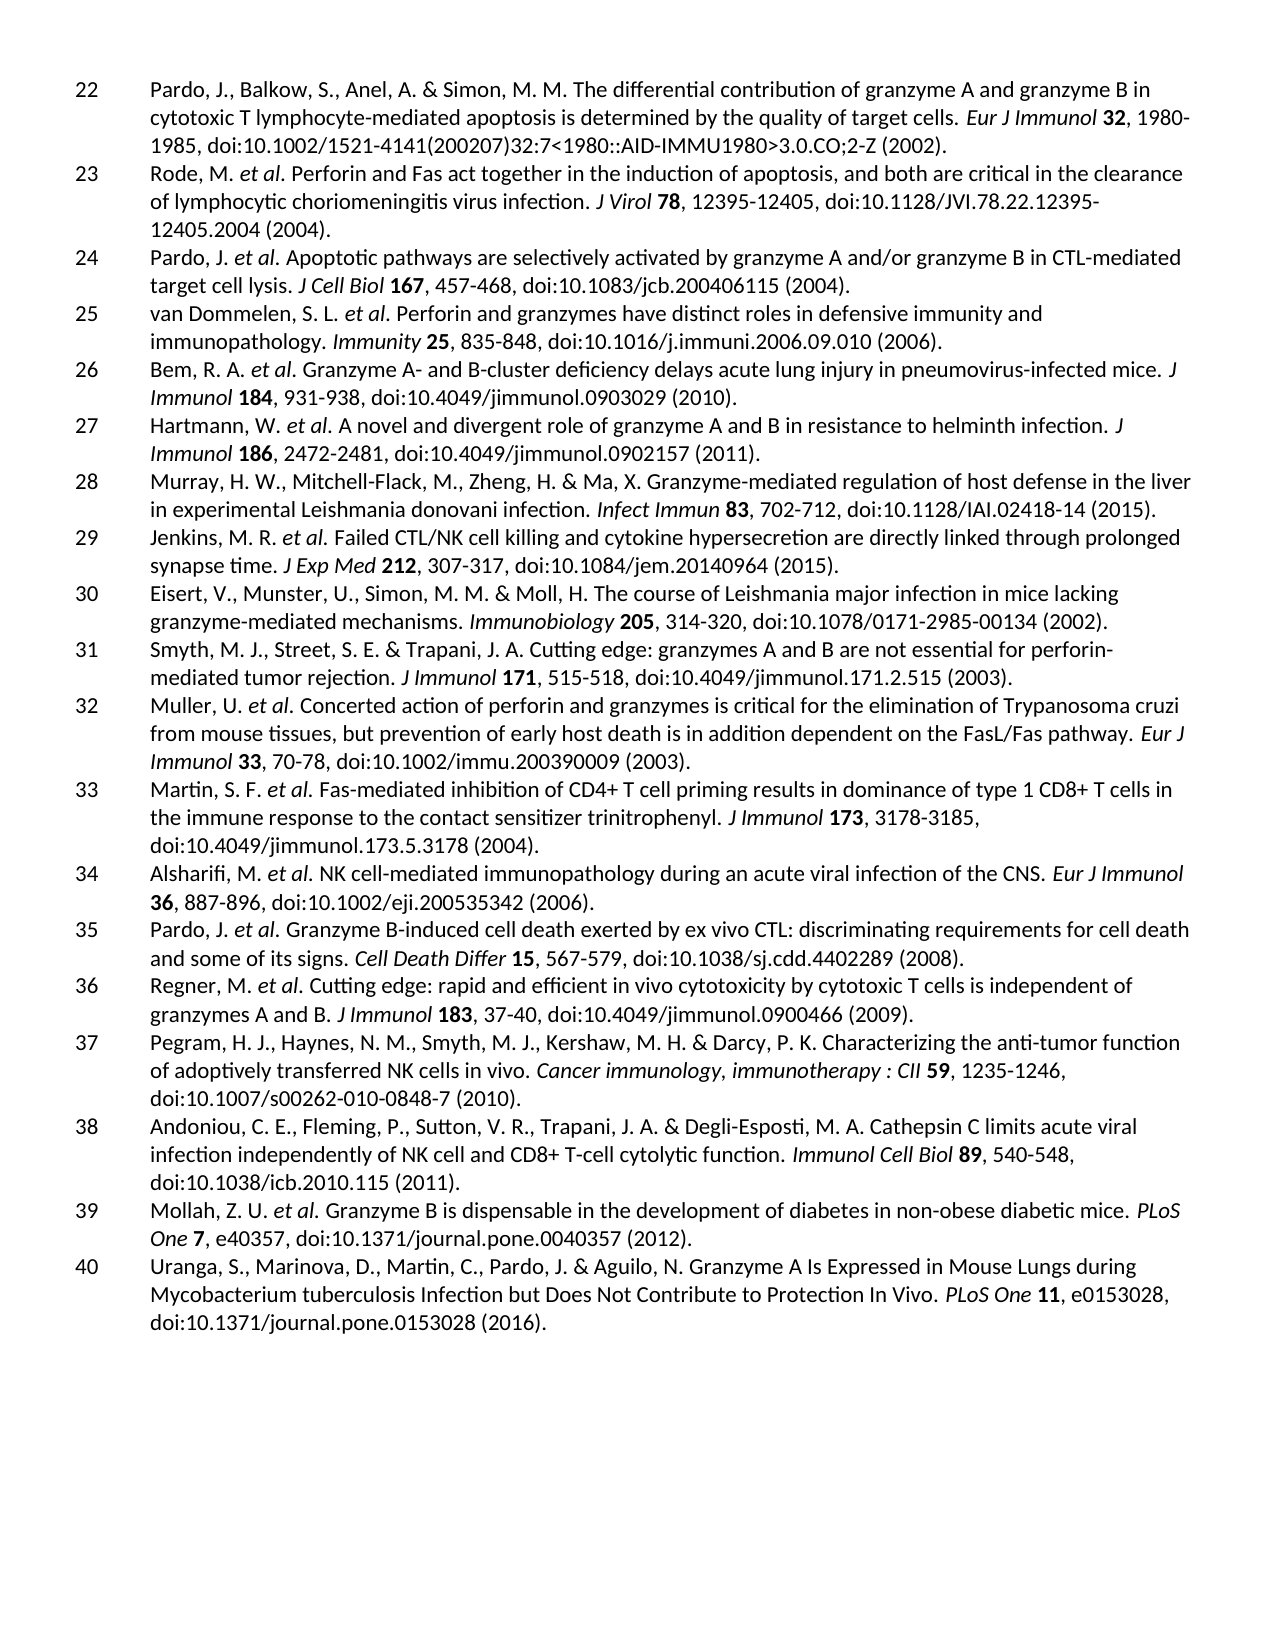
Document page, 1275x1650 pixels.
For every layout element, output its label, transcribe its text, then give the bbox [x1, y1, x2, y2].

text 25 van Dommelen, S. L. et al. Perforin and granzymes have distinct roles in defensive immunity and immunopathology. Immunity 25, 835-848, doi:10.1016/j.immuni.2006.09.010 (2006). [75, 299, 1200, 355]
text 36 Regner, M. et al. Cutting edge: rapid and efficient in vivo cytotoxicity by cytotoxic T cells is independent of granzymes A and B. J Immunol 183, 37-40, doi:10.4049/jimmunol.0900466 (2009). [75, 972, 1200, 1028]
text 39 Mollah, Z. U. et al. Granzyme B is dispensable in the development of diabetes in non-obese diabetic mice. PLoS One 7, e40357, doi:10.1371/journal.pone.0040357 (2012). [75, 1196, 1200, 1252]
text 37 Pegram, H. J., Haynes, N. M., Smyth, M. J., Kershaw, M. H. & Darcy, P. K. Characterizing the anti-tumor function of adoptively transferred NK cells in vivo. Cancer immunology, immunotherapy : CII 59, 1235-1246, doi:10.1007/s00262-010-0848-7 (2010). [75, 1028, 1200, 1112]
text 32 Muller, U. et al. Concerted action of perforin and granzymes is critical for the elimination of Trypanosoma cruzi from mouse tissues, but prevention of early host death is in addition dependent on the FasL/Fas pathway. Eur J Immunol 33, 70-78, doi:10.1002/immu.200390009 (2003). [75, 691, 1200, 776]
text 28 Murray, H. W., Mitchell-Flack, M., Zheng, H. & Ma, X. Granzyme-mediated regulation of host defense in the liver in experimental Leishmania donovani infection. Infect Immun 83, 702-712, doi:10.1128/IAI.02418-14 (2015). [75, 467, 1200, 523]
text 31 Smyth, M. J., Street, S. E. & Trapani, J. A. Cutting edge: granzymes A and B are not essential for perforin-mediated tumor rejection. J Immunol 171, 515-518, doi:10.4049/jimmunol.171.2.515 (2003). [75, 635, 1200, 691]
text 22 Pardo, J., Balkow, S., Anel, A. & Simon, M. M. The differential contribution of granzyme A and granzyme B in cytotoxic T lymphocyte-mediated apoptosis is determined by the quality of target cells. Eur J Immunol 32, 1980-1985, doi:10.1002/1521-4141(200207)32:7<1980::AID-IMMU1980>3.0.CO;2-Z (2002). [75, 75, 1200, 159]
text 29 Jenkins, M. R. et al. Failed CTL/NK cell killing and cytokine hypersecretion are directly linked through prolonged synapse time. J Exp Med 212, 307-317, doi:10.1084/jem.20140964 (2015). [75, 523, 1200, 579]
text 33 Martin, S. F. et al. Fas-mediated inhibition of CD4+ T cell priming results in dominance of type 1 CD8+ T cells in the immune response to the contact sensitizer trinitrophenyl. J Immunol 173, 3178-3185, doi:10.4049/jimmunol.173.5.3178 (2004). [75, 776, 1200, 859]
text 34 Alsharifi, M. et al. NK cell-mediated immunopathology during an acute viral infection of the CNS. Eur J Immunol 36, 887-896, doi:10.1002/eji.200535342 (2006). [75, 859, 1200, 916]
text 27 Hartmann, W. et al. A novel and divergent role of granzyme A and B in resistance to helminth infection. J Immunol 186, 2472-2481, doi:10.4049/jimmunol.0902157 (2011). [75, 411, 1200, 467]
text 23 Rode, M. et al. Perforin and Fas act together in the induction of apoptosis, and both are critical in the clearance of lymphocytic choriomeningitis virus infection. J Virol 78, 12395-12405, doi:10.1128/JVI.78.22.12395-12405.2004 (2004). [75, 159, 1200, 243]
text 30 Eisert, V., Munster, U., Simon, M. M. & Moll, H. The course of Leishmania major infection in mice lacking granzyme-mediated mechanisms. Immunobiology 205, 314-320, doi:10.1078/0171-2985-00134 (2002). [75, 579, 1200, 635]
text 24 Pardo, J. et al. Apoptotic pathways are selectively activated by granzyme A and/or granzyme B in CTL-mediated target cell lysis. J Cell Biol 167, 457-468, doi:10.1083/jcb.200406115 (2004). [75, 243, 1200, 299]
text 26 Bem, R. A. et al. Granzyme A- and B-cluster deficiency delays acute lung injury in pneumovirus-infected mice. J Immunol 184, 931-938, doi:10.4049/jimmunol.0903029 (2010). [75, 355, 1200, 411]
text 38 Andoniou, C. E., Fleming, P., Sutton, V. R., Trapani, J. A. & Degli-Esposti, M. A. Cathepsin C limits acute viral infection independently of NK cell and CD8+ T-cell cytolytic function. Immunol Cell Biol 89, 540-548, doi:10.1038/icb.2010.115 (2011). [75, 1112, 1200, 1196]
text 35 Pardo, J. et al. Granzyme B-induced cell death exerted by ex vivo CTL: discriminating requirements for cell death and some of its signs. Cell Death Differ 15, 567-579, doi:10.1038/sj.cdd.4402289 (2008). [75, 916, 1200, 972]
text 40 Uranga, S., Marinova, D., Martin, C., Pardo, J. & Aguilo, N. Granzyme A Is Expressed in Mouse Lungs during Mycobacterium tuberculosis Infection but Does Not Contribute to Protection In Vivo. PLoS One 11, e0153028, doi:10.1371/journal.pone.0153028 (2016). [75, 1252, 1200, 1336]
